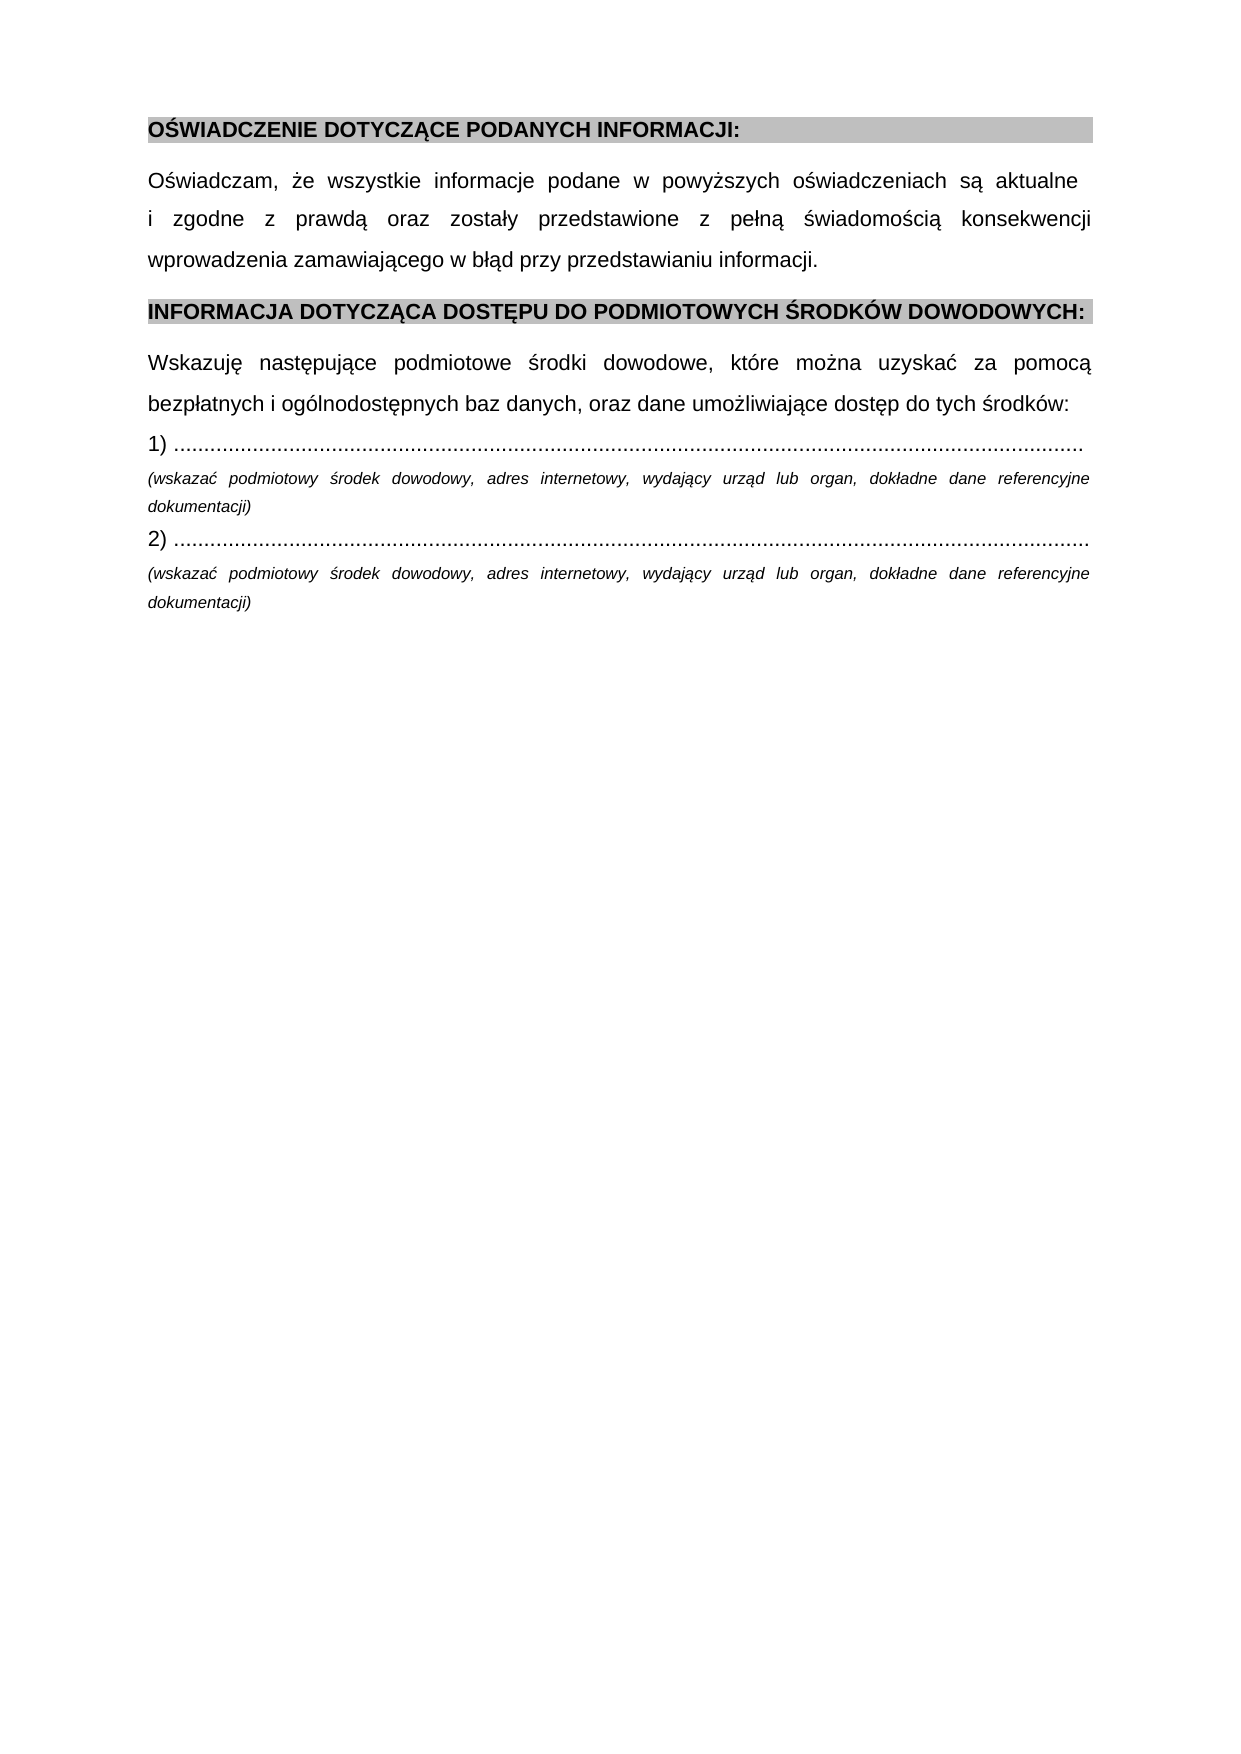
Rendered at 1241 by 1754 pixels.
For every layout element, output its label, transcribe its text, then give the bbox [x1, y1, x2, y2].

text (wskazać podmiotowy środek dowodowy, adres internetowy, wydający urząd lub organ, dokładne dane referencyjne dokumentacji) [148, 468, 1093, 516]
text (wskazać podmiotowy środek dowodowy, adres internetowy, wydający urząd lub organ, dokładne dane referencyjne dokumentacji) [148, 564, 1093, 612]
text INFORMACJA DOTYCZĄCA DOSTĘPU DO PODMIOTOWYCH ŚRODKÓW DOWODOWYCH: [148, 299, 1093, 324]
text 2) ....................................................................................................................................................... [148, 526, 1093, 551]
text Wskazuję następujące podmiotowe środki dowodowe, które można uzyskać za pomocą bezpłatnych i ogólnodostępnych baz danych, oraz dane umożliwiające dostęp do tych środków: [148, 349, 1093, 417]
text 1) ...................................................................................................................................................... [148, 431, 1093, 456]
text Oświadczam, że wszystkie informacje podane w powyższych oświadczeniach są aktualne i zgodne z prawdą oraz zostały przedstawione z pełną świadomością konsekwencji wprowadzenia zamawiającego w błąd przy przedstawianiu informacji. [148, 168, 1093, 273]
text OŚWIADCZENIE DOTYCZĄCE PODANYCH INFORMACJI: [148, 117, 1093, 143]
